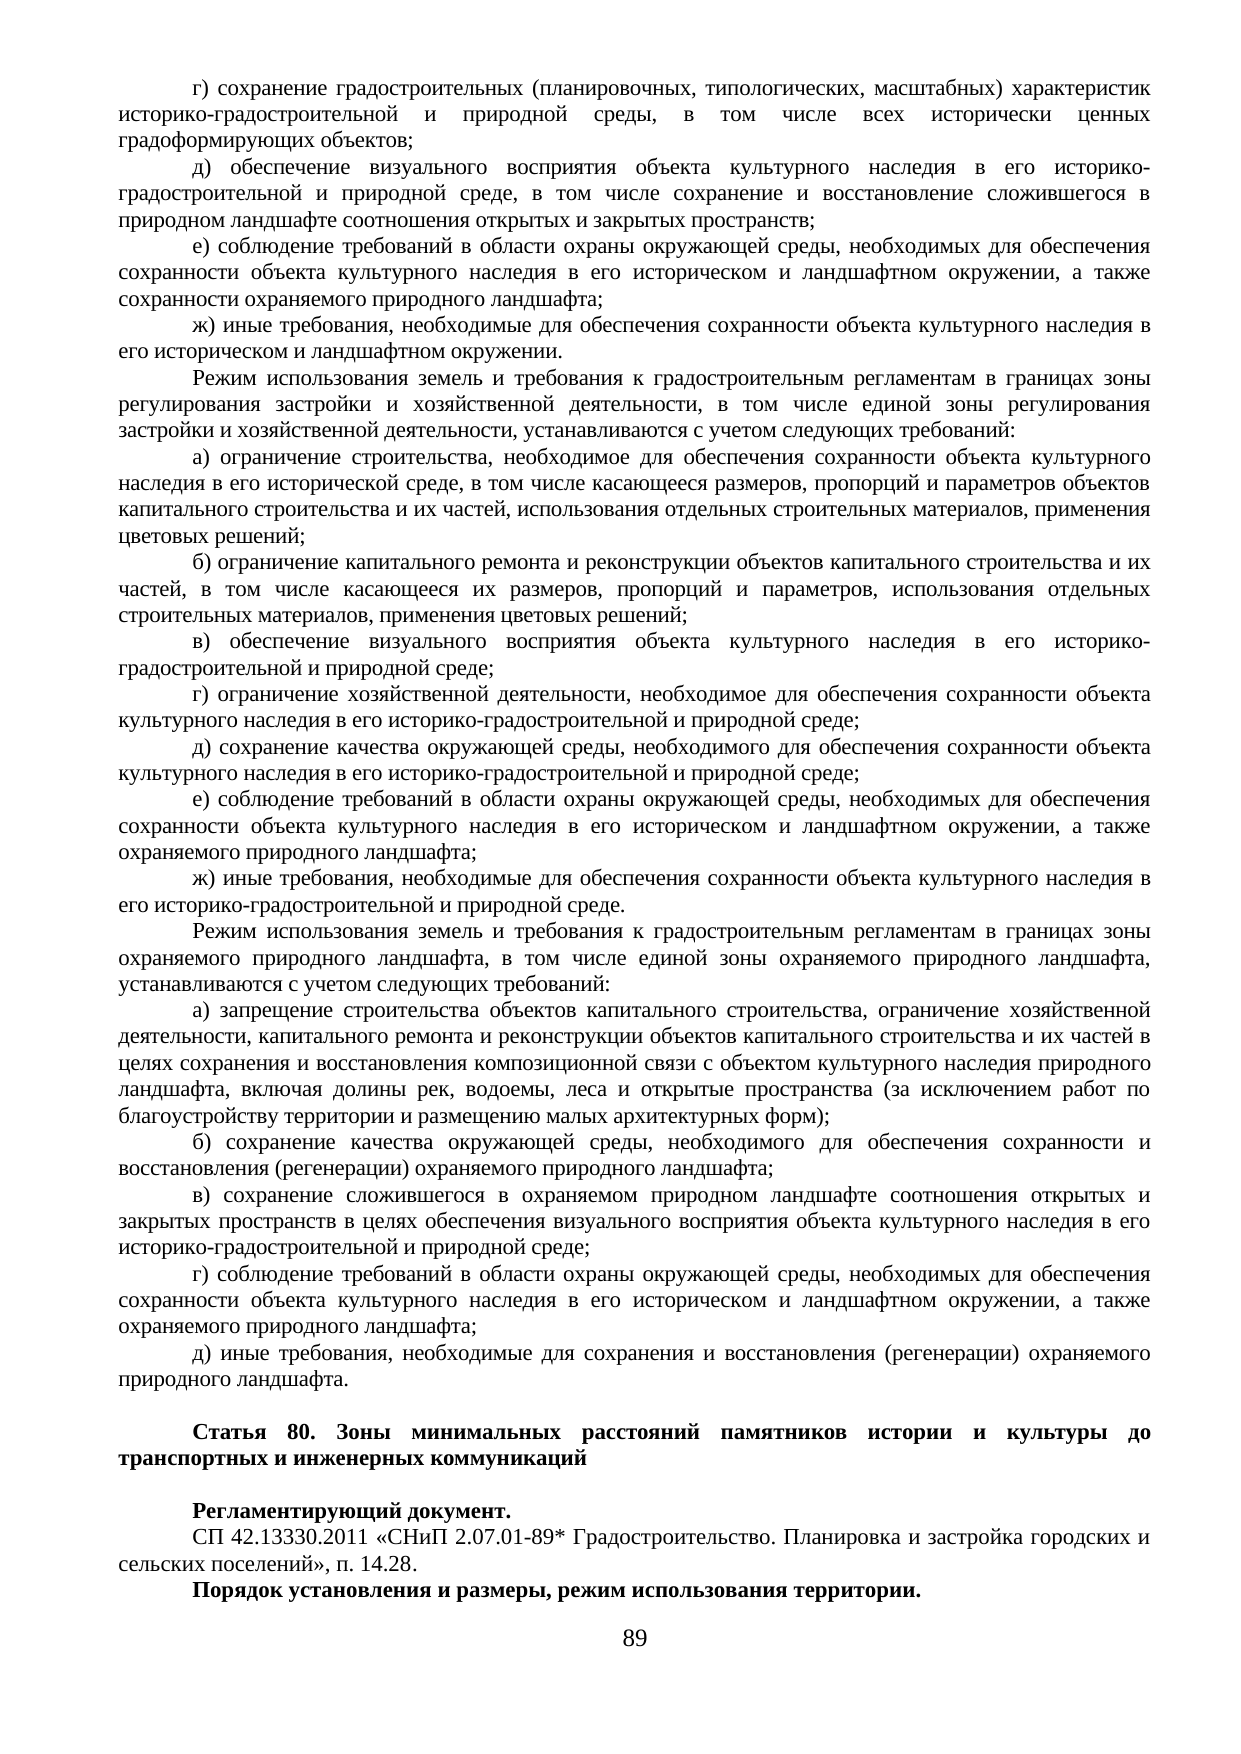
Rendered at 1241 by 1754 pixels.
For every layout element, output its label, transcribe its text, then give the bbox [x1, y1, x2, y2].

text д) иные требования, необходимые для сохранения и восстановления (регенерации) охраняемого природного ландшафта. [118, 1339, 1152, 1392]
text г) ограничение хозяйственной деятельности, необходимое для обеспечения сохранности объекта культурного наследия в его историко-градостроительной и природной среде; [118, 680, 1152, 733]
text Статья 80. Зоны минимальных расстояний памятников истории и культуры до транспортных и инженерных коммуникаций [118, 1418, 1152, 1471]
text б) сохранение качества окружающей среды, необходимого для обеспечения сохранности и восстановления (регенерации) охраняемого природного ландшафта; [118, 1128, 1152, 1181]
text г) соблюдение требований в области охраны окружающей среды, необходимых для обеспечения сохранности объекта культурного наследия в его историческом и ландшафтном окружении, а также охраняемого природного ландшафта; [118, 1260, 1152, 1339]
text СП 42.13330.2011 «СНиП 2.07.01-89* Градостроительство. Планировка и застройка городских и сельских поселений», п. 14.28. [118, 1523, 1152, 1576]
text в) сохранение сложившегося в охраняемом природном ландшафте соотношения открытых и закрытых пространств в целях обеспечения визуального восприятия объекта культурного наследия в его историко-градостроительной и природной среде; [118, 1181, 1152, 1260]
text е) соблюдение требований в области охраны окружающей среды, необходимых для обеспечения сохранности объекта культурного наследия в его историческом и ландшафтном окружении, а также сохранности охраняемого природного ландшафта; [118, 232, 1152, 311]
text ж) иные требования, необходимые для обеспечения сохранности объекта культурного наследия в его историко-градостроительной и природной среде. [118, 864, 1152, 917]
text б) ограничение капитального ремонта и реконструкции объектов капитального строительства и их частей, в том числе касающееся их размеров, пропорций и параметров, использования отдельных строительных материалов, применения цветовых решений; [118, 548, 1152, 627]
text Порядок установления и размеры, режим использования территории. [118, 1576, 1152, 1602]
text Регламентирующий документ. [118, 1497, 1152, 1523]
text а) ограничение строительства, необходимое для обеспечения сохранности объекта культурного наследия в его исторической среде, в том числе касающееся размеров, пропорций и параметров объектов капитального строительства и их частей, использования отдельных строительных материалов, применения цветовых решений; [118, 443, 1152, 548]
text ж) иные требования, необходимые для обеспечения сохранности объекта культурного наследия в его историческом и ландшафтном окружении. [118, 311, 1152, 364]
text д) обеспечение визуального восприятия объекта культурного наследия в его историко-градостроительной и природной среде, в том числе сохранение и восстановление сложившегося в природном ландшафте соотношения открытых и закрытых пространств; [118, 153, 1152, 232]
text е) соблюдение требований в области охраны окружающей среды, необходимых для обеспечения сохранности объекта культурного наследия в его историческом и ландшафтном окружении, а также охраняемого природного ландшафта; [118, 785, 1152, 864]
text в) обеспечение визуального восприятия объекта культурного наследия в его историко-градостроительной и природной среде; [118, 627, 1152, 680]
text а) запрещение строительства объектов капитального строительства, ограничение хозяйственной деятельности, капитального ремонта и реконструкции объектов капитального строительства и их частей в целях сохранения и восстановления композиционной связи с объектом культурного наследия природного ландшафта, включая долины рек, водоемы, леса и открытые пространства (за исключением работ по благоустройству территории и размещению малых архитектурных форм); [118, 996, 1152, 1128]
text г) сохранение градостроительных (планировочных, типологических, масштабных) характеристик историко-градостроительной и природной среды, в том числе всех исторически ценных градоформирующих объектов; [118, 74, 1152, 153]
text Режим использования земель и требования к градостроительным регламентам в границах зоны регулирования застройки и хозяйственной деятельности, в том числе единой зоны регулирования застройки и хозяйственной деятельности, устанавливаются с учетом следующих требований: [118, 364, 1152, 443]
text д) сохранение качества окружающей среды, необходимого для обеспечения сохранности объекта культурного наследия в его историко-градостроительной и природной среде; [118, 733, 1152, 785]
text Режим использования земель и требования к градостроительным регламентам в границах зоны охраняемого природного ландшафта, в том числе единой зоны охраняемого природного ландшафта, устанавливаются с учетом следующих требований: [118, 917, 1152, 996]
